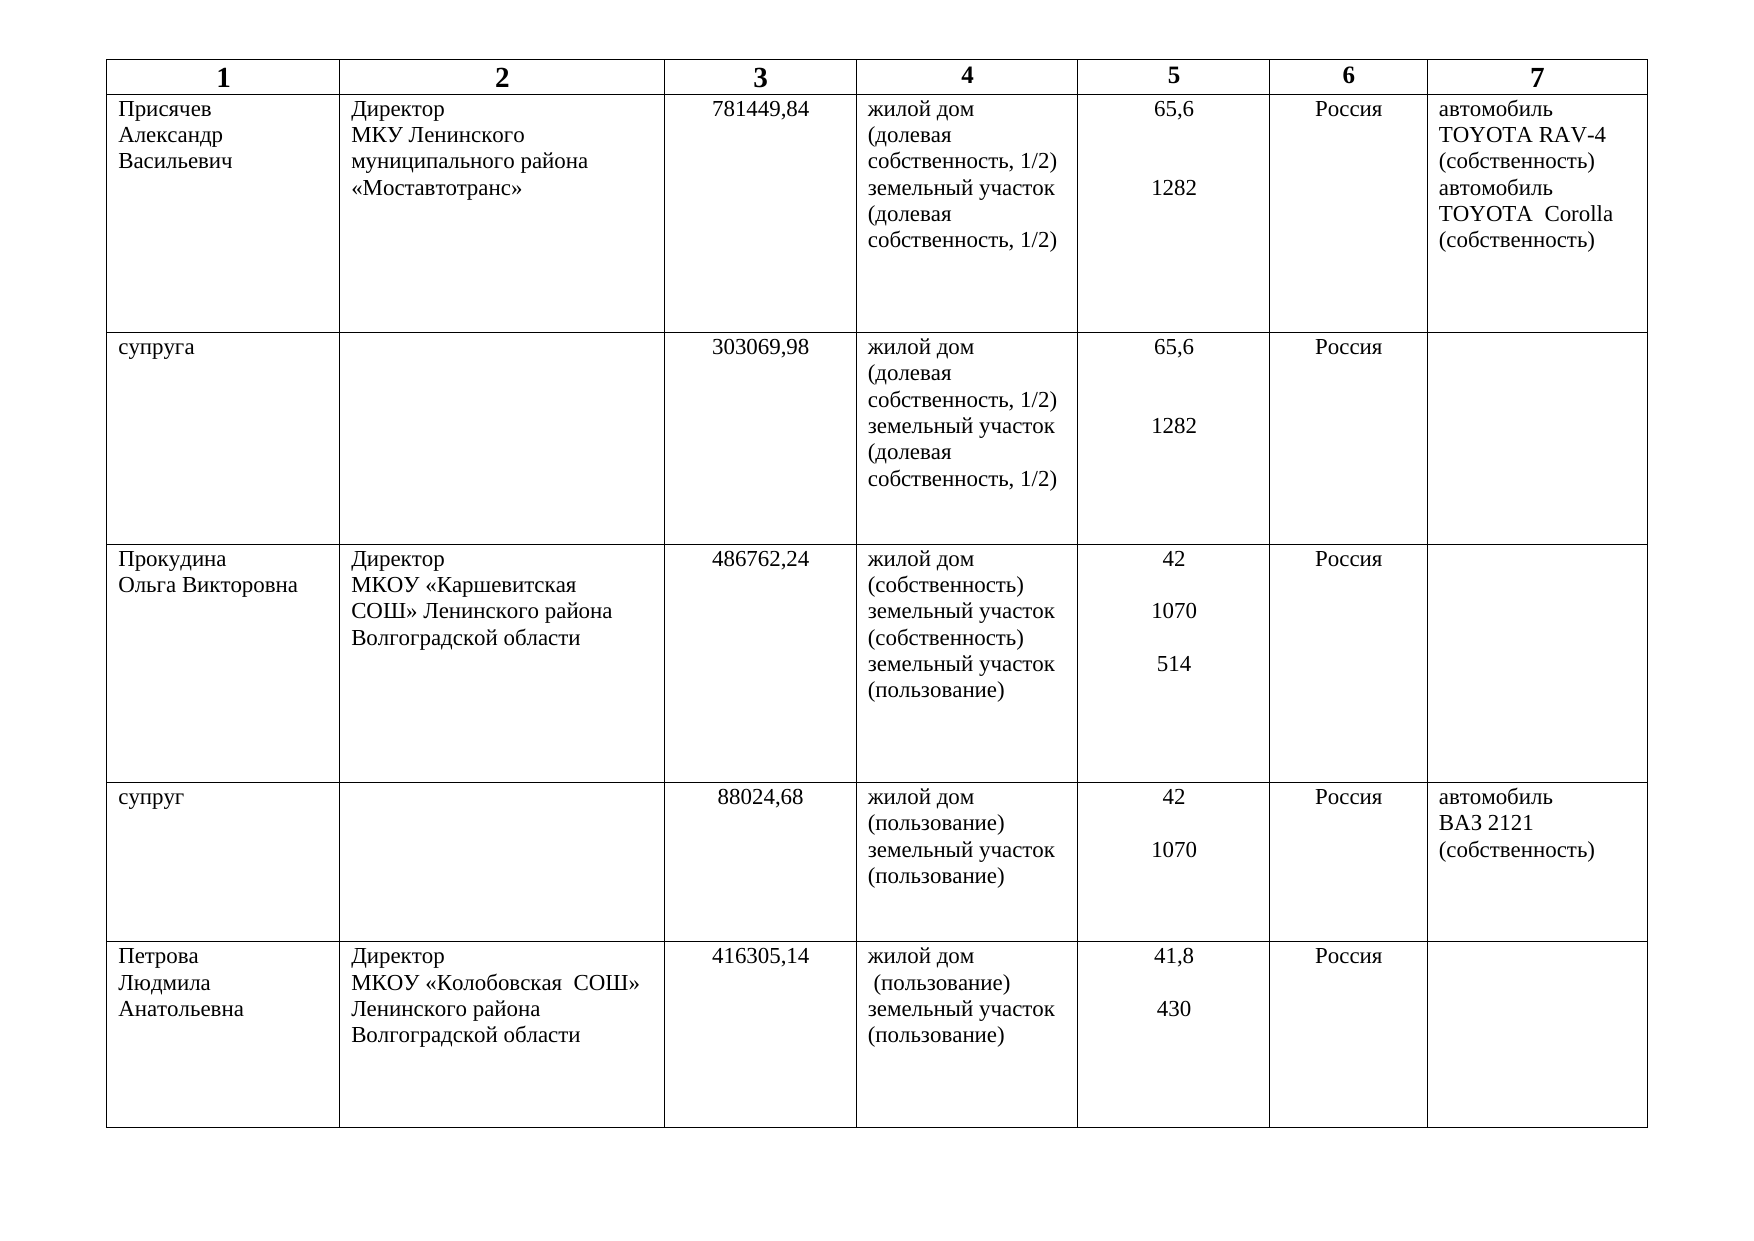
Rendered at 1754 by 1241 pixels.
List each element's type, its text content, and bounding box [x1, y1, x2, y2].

table_cell 2 [340, 60, 664, 94]
table_cell 65,6 1282 [1078, 95, 1269, 332]
table_cell 303069,98 [665, 333, 856, 544]
table_cell жилой дом (долевая собственность, 1/2) земельный участок (долевая собственность, 1/2) [857, 95, 1077, 332]
table_cell жилой дом (долевая собственность, 1/2) земельный участок (долевая собственность, 1/2) [857, 333, 1077, 544]
table_cell Директор МКОУ «Колобовская СОШ» Ленинского района Волгоградской области [340, 942, 664, 1127]
table_cell 42 1070 514 [1078, 545, 1269, 782]
table_cell [340, 783, 664, 941]
table_cell супруга [107, 333, 339, 544]
table_cell 4 [857, 60, 1077, 94]
table_cell 65,6 1282 [1078, 333, 1269, 544]
table_cell Петрова Людмила Анатольевна [107, 942, 339, 1127]
table_cell 486762,24 [665, 545, 856, 782]
table_cell Россия [1270, 545, 1427, 782]
table_cell 41,8 430 [1078, 942, 1269, 1127]
table_cell Присячев Александр Васильевич [107, 95, 339, 332]
table_cell 6 [1270, 60, 1427, 94]
table_cell супруг [107, 783, 339, 941]
table_cell Директор МКУ Ленинского муниципального района «Моставтотранс» [340, 95, 664, 332]
table_cell автомобиль ВАЗ 2121 (собственность) [1428, 783, 1647, 941]
table_cell 42 1070 [1078, 783, 1269, 941]
table_cell 5 [1078, 60, 1269, 94]
table_cell Россия [1270, 942, 1427, 1127]
table_cell Директор МКОУ «Каршевитская СОШ» Ленинского района Волгоградской области [340, 545, 664, 782]
table_cell [340, 333, 664, 544]
table_cell 781449,84 [665, 95, 856, 332]
table_cell автомобиль TOYOTA RAV-4 (собственность) автомобиль TOYOTA Corolla (собственность) [1428, 95, 1647, 332]
table_cell [1428, 333, 1647, 544]
table_cell 7 [1428, 60, 1647, 94]
table_cell [1428, 545, 1647, 782]
table_cell жилой дом (пользование) земельный участок (пользование) [857, 783, 1077, 941]
table_cell Россия [1270, 783, 1427, 941]
table_cell 1 [107, 60, 339, 94]
table_cell [1428, 942, 1647, 1127]
table_cell 3 [665, 60, 856, 94]
table_cell 416305,14 [665, 942, 856, 1127]
table_cell Прокудина Ольга Викторовна [107, 545, 339, 782]
table_cell жилой дом (пользование) земельный участок (пользование) [857, 942, 1077, 1127]
table_cell Россия [1270, 95, 1427, 332]
table_cell жилой дом (собственность) земельный участок (собственность) земельный участок (пользование) [857, 545, 1077, 782]
table_cell 88024,68 [665, 783, 856, 941]
table_cell Россия [1270, 333, 1427, 544]
